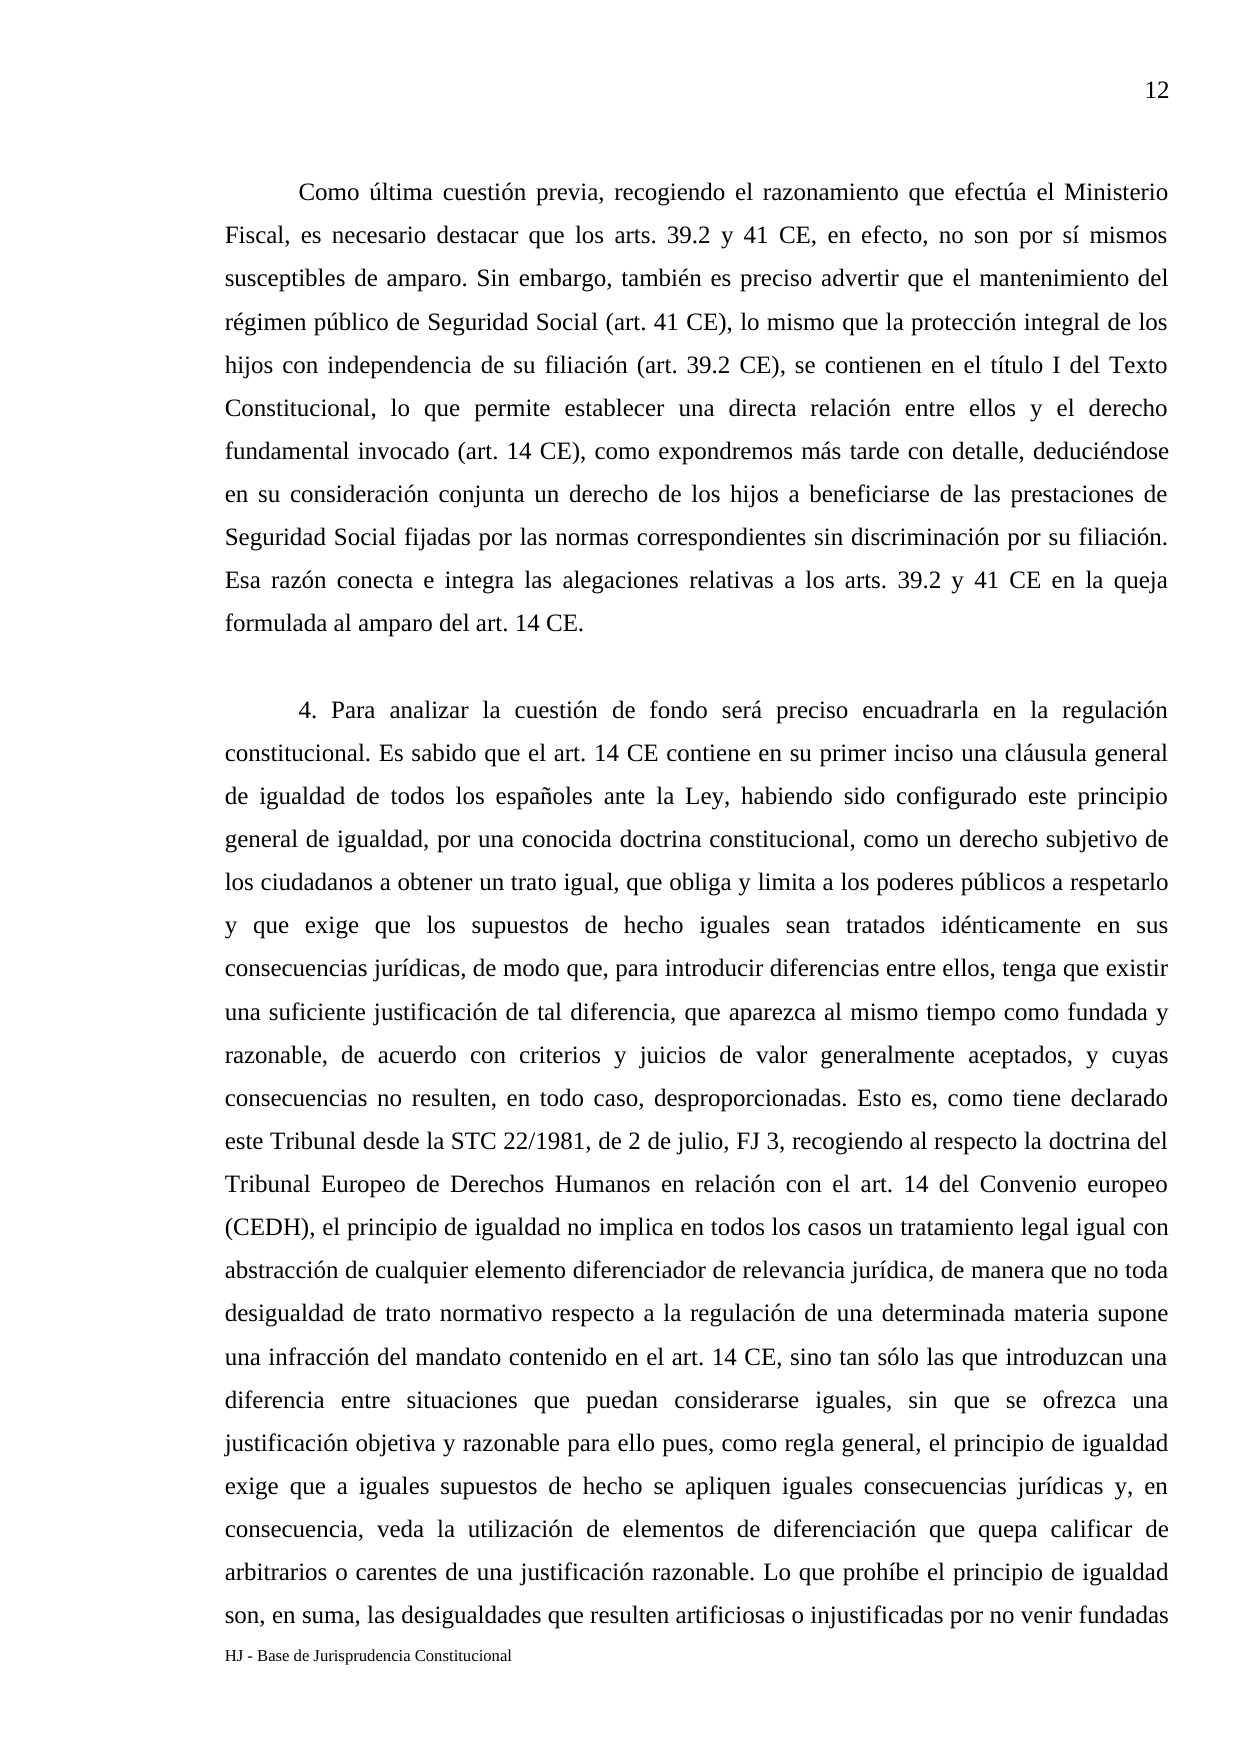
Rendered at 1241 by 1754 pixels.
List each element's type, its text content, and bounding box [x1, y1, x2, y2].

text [224, 695, 1169, 1629]
text Como última cuestión previa, recogiendo el razonamiento que efectúa el Ministerio Fiscal, es necesario destacar que los arts. 39.2 y 41 CE, en efecto, no son por sí mismos susceptibles de amparo. Sin embargo, también es preciso advertir que el mantenimiento del régimen público de Seguridad Social (art. 41 CE), lo mismo que la protección integral de los hijos con independencia de su filiación (art. 39.2 CE), se contienen en el título I del Texto Constitucional, lo que permite establecer una directa relación entre ellos y el derecho fundamental invocado (art. 14 CE), como expondremos más tarde con detalle, deduciéndose en su consideración conjunta un derecho de los hijos a beneficiarse de las prestaciones de Seguridad Social fijadas por las normas correspondientes sin discriminación por su filiación. Esa razón conecta e integra las alegaciones relativas a los arts. 39.2 y 41 CE en la queja formulada al amparo del art. 14 CE. [224, 177, 1169, 637]
